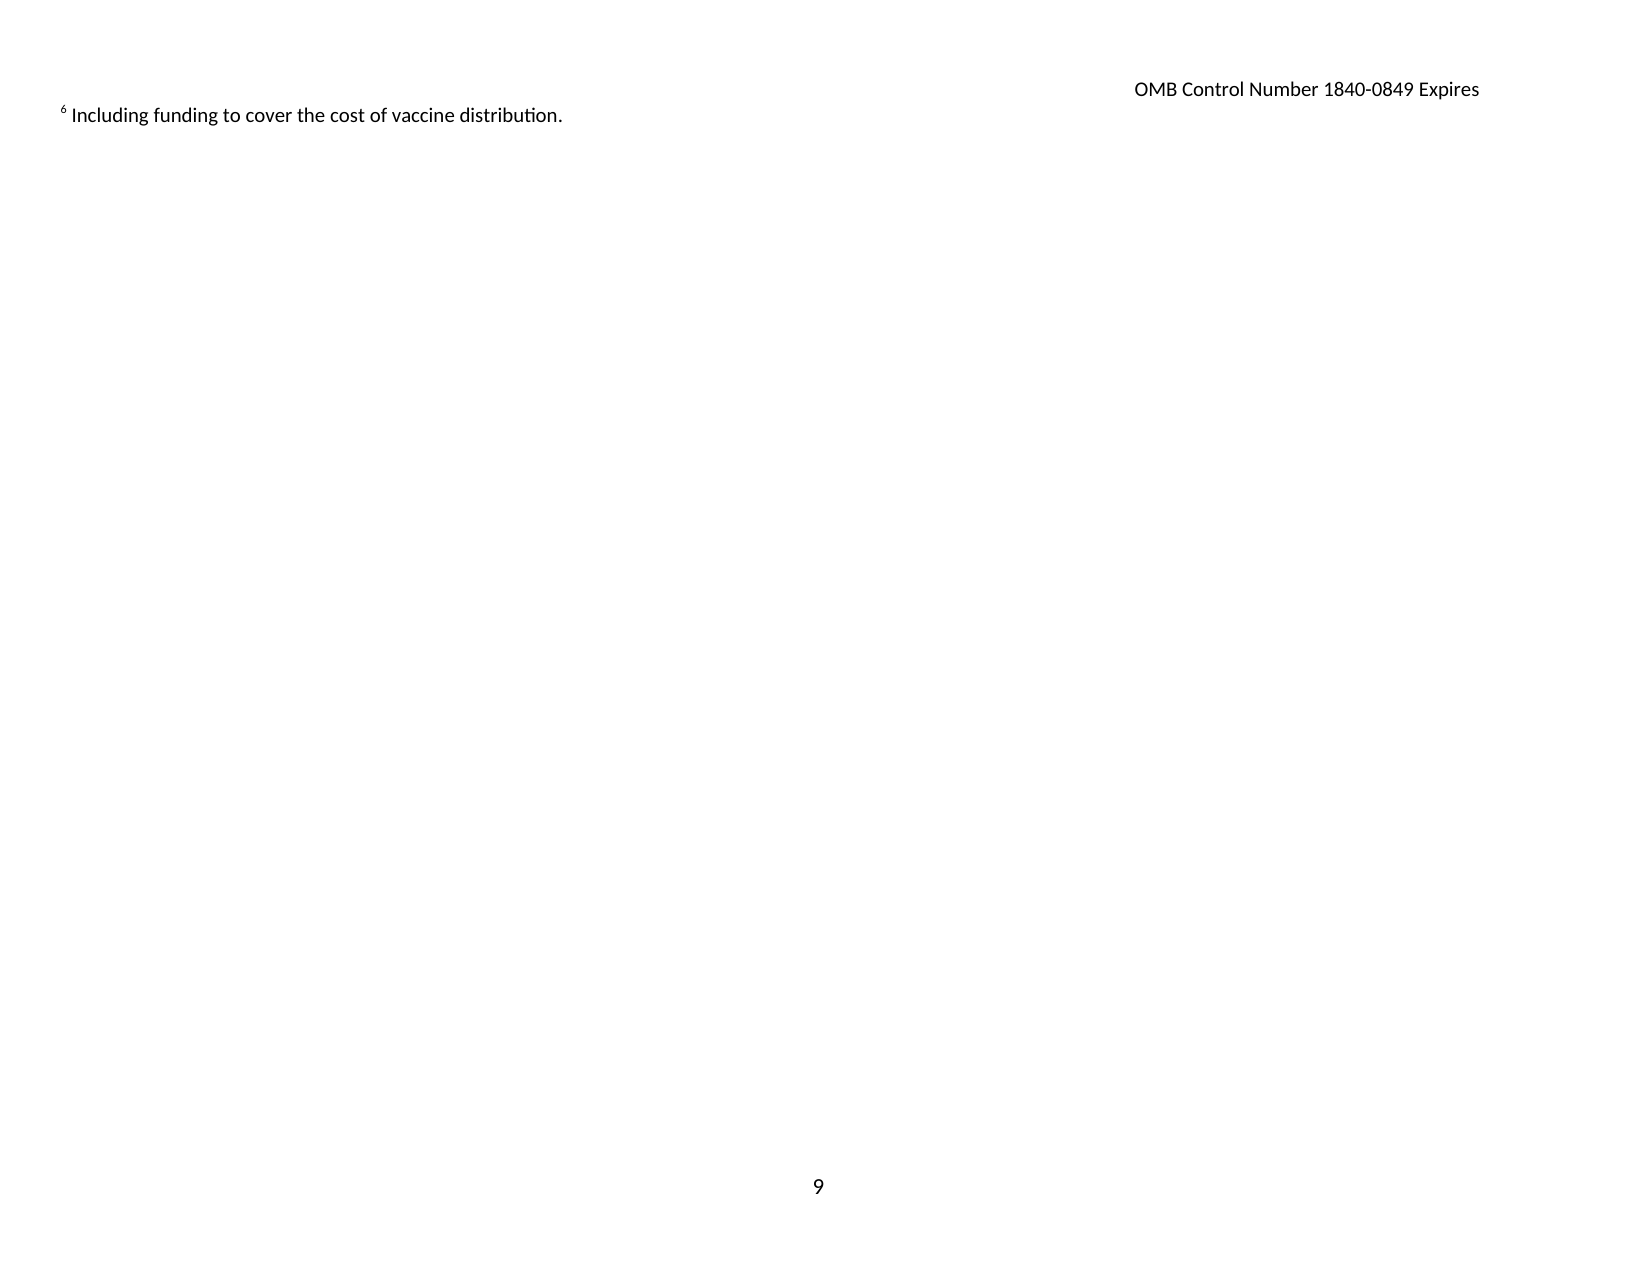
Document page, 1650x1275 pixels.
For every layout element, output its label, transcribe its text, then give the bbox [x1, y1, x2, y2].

text 6 Including funding to cover the cost of vaccine distribution. [60, 102, 1594, 127]
